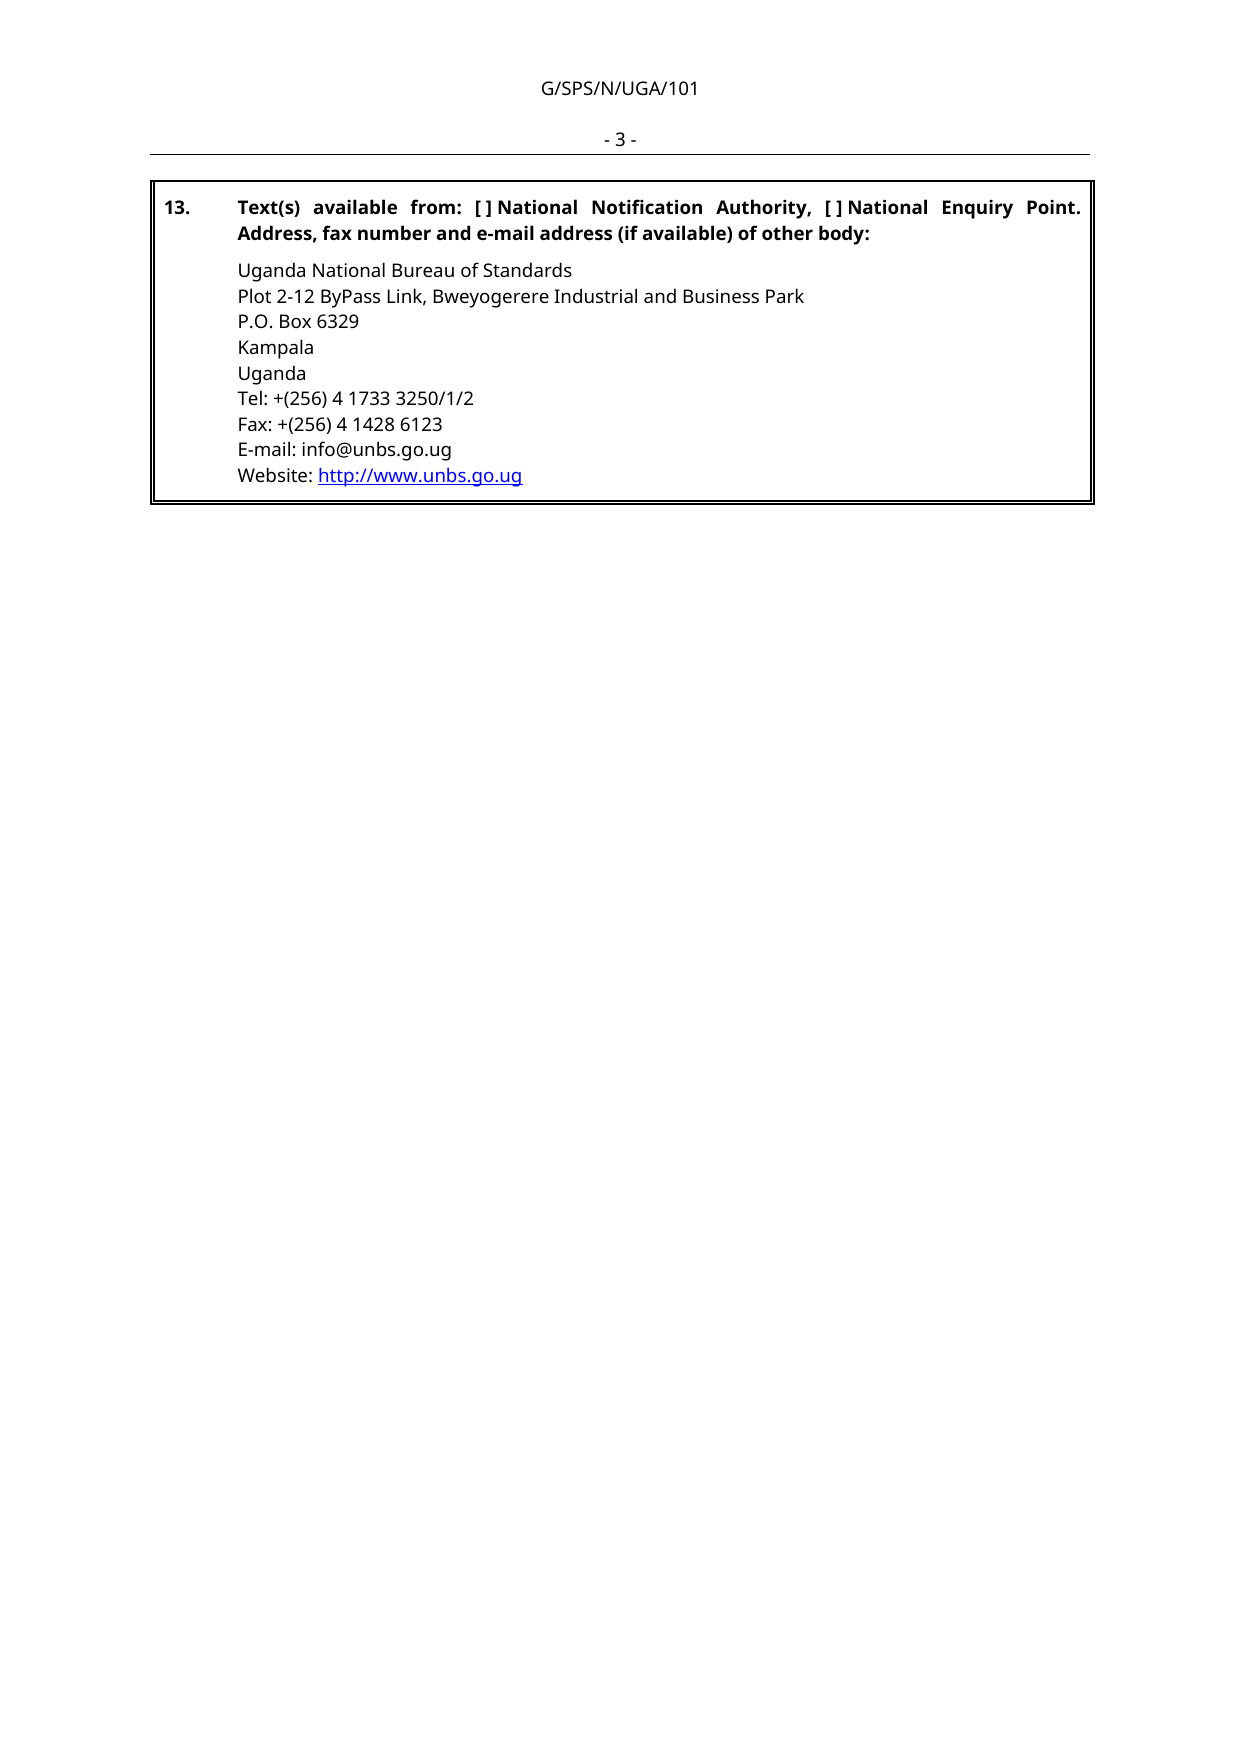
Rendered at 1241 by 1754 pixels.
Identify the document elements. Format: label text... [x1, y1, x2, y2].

table_cell Text(s) available from: [ ] National Notification Authority, [ ] National Enquiry Point. Address, fax number and e-mail address (if available) of other body: Uganda National Bureau of Standards Plot 2-12 ByPass Link, Bweyogerere Industrial and Business Park P.O. Box 6329 Kampala Uganda Tel: +(256) 4 1733 3250/1/2 Fax: +(256) 4 1428 6123 E-mail: info@unbs.go.ug Website: http://www.unbs.go.ug [226, 182, 1090, 500]
table_cell 13. [155, 182, 226, 500]
